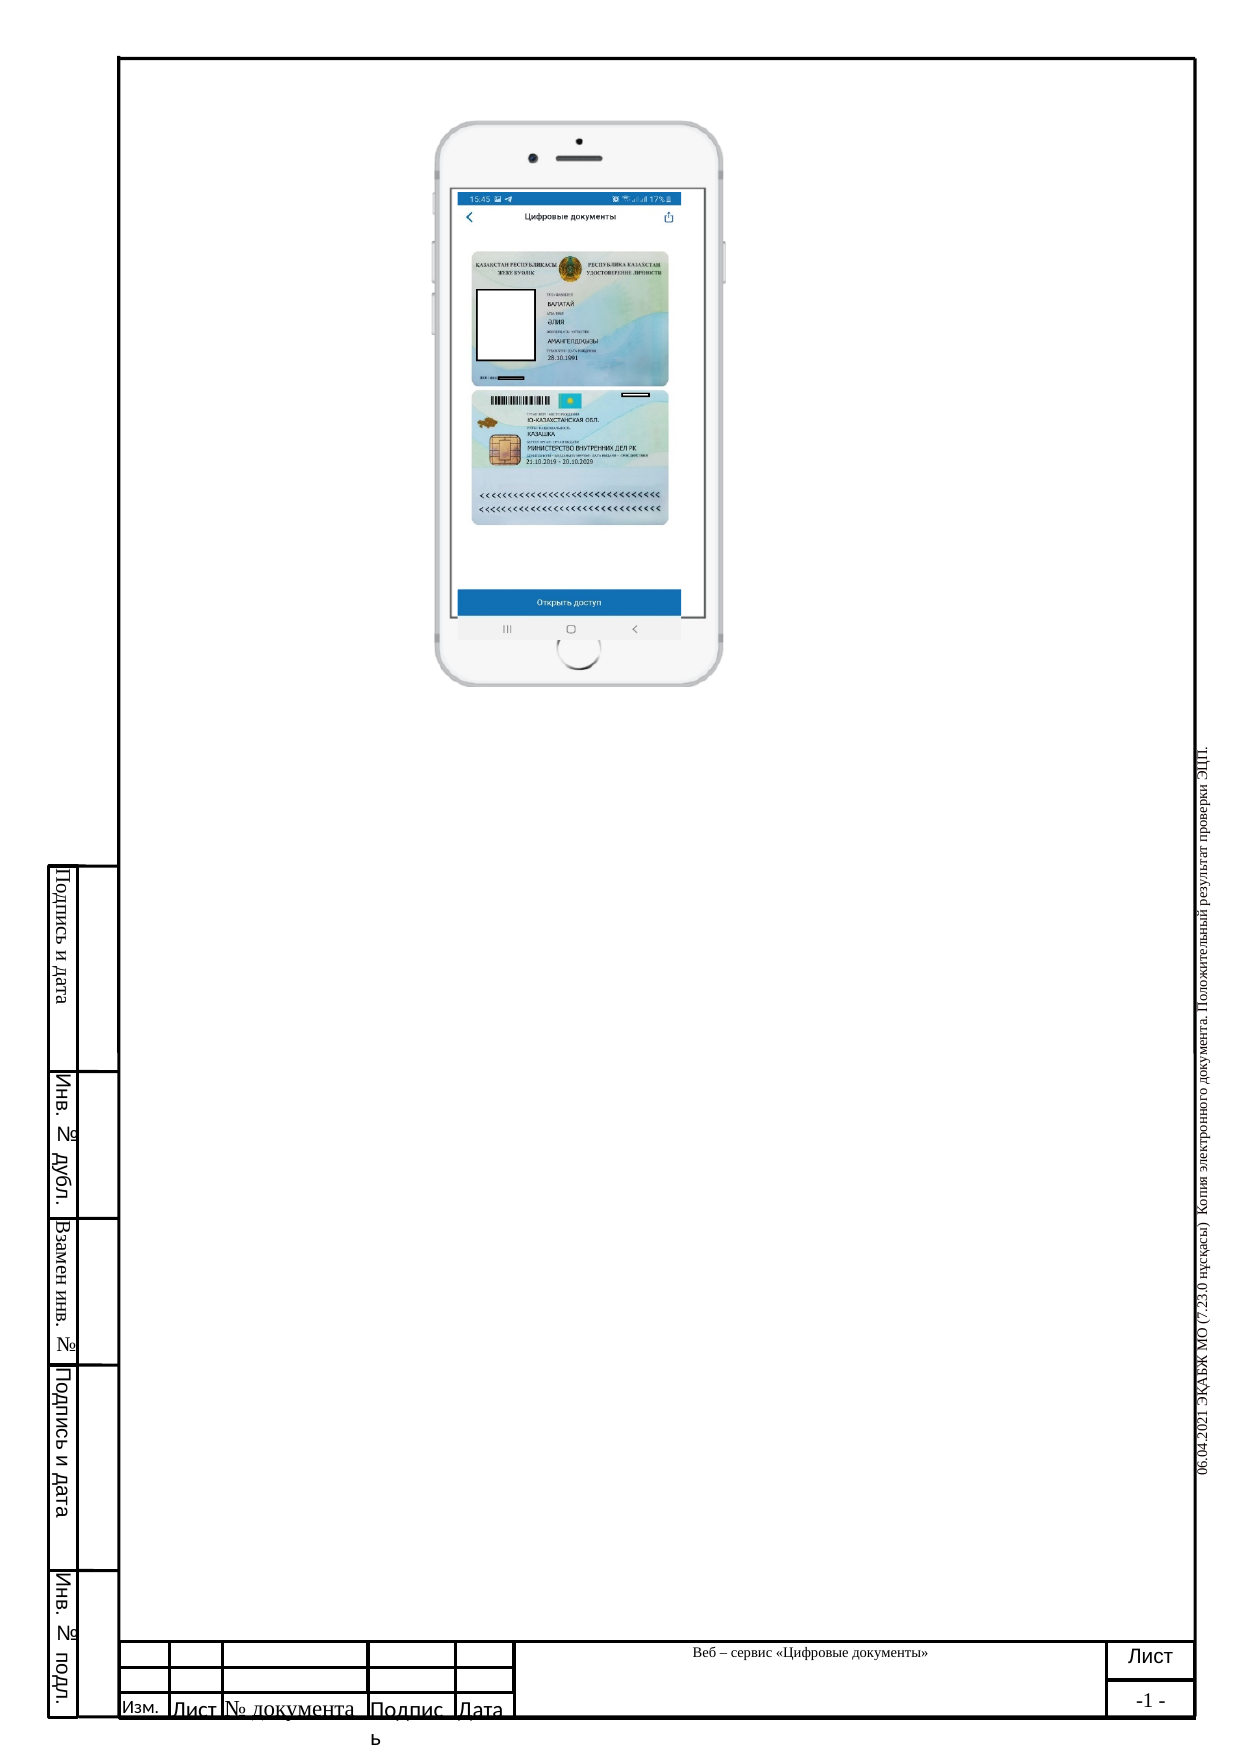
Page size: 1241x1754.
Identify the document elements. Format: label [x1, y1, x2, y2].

picture [414, 117, 743, 687]
